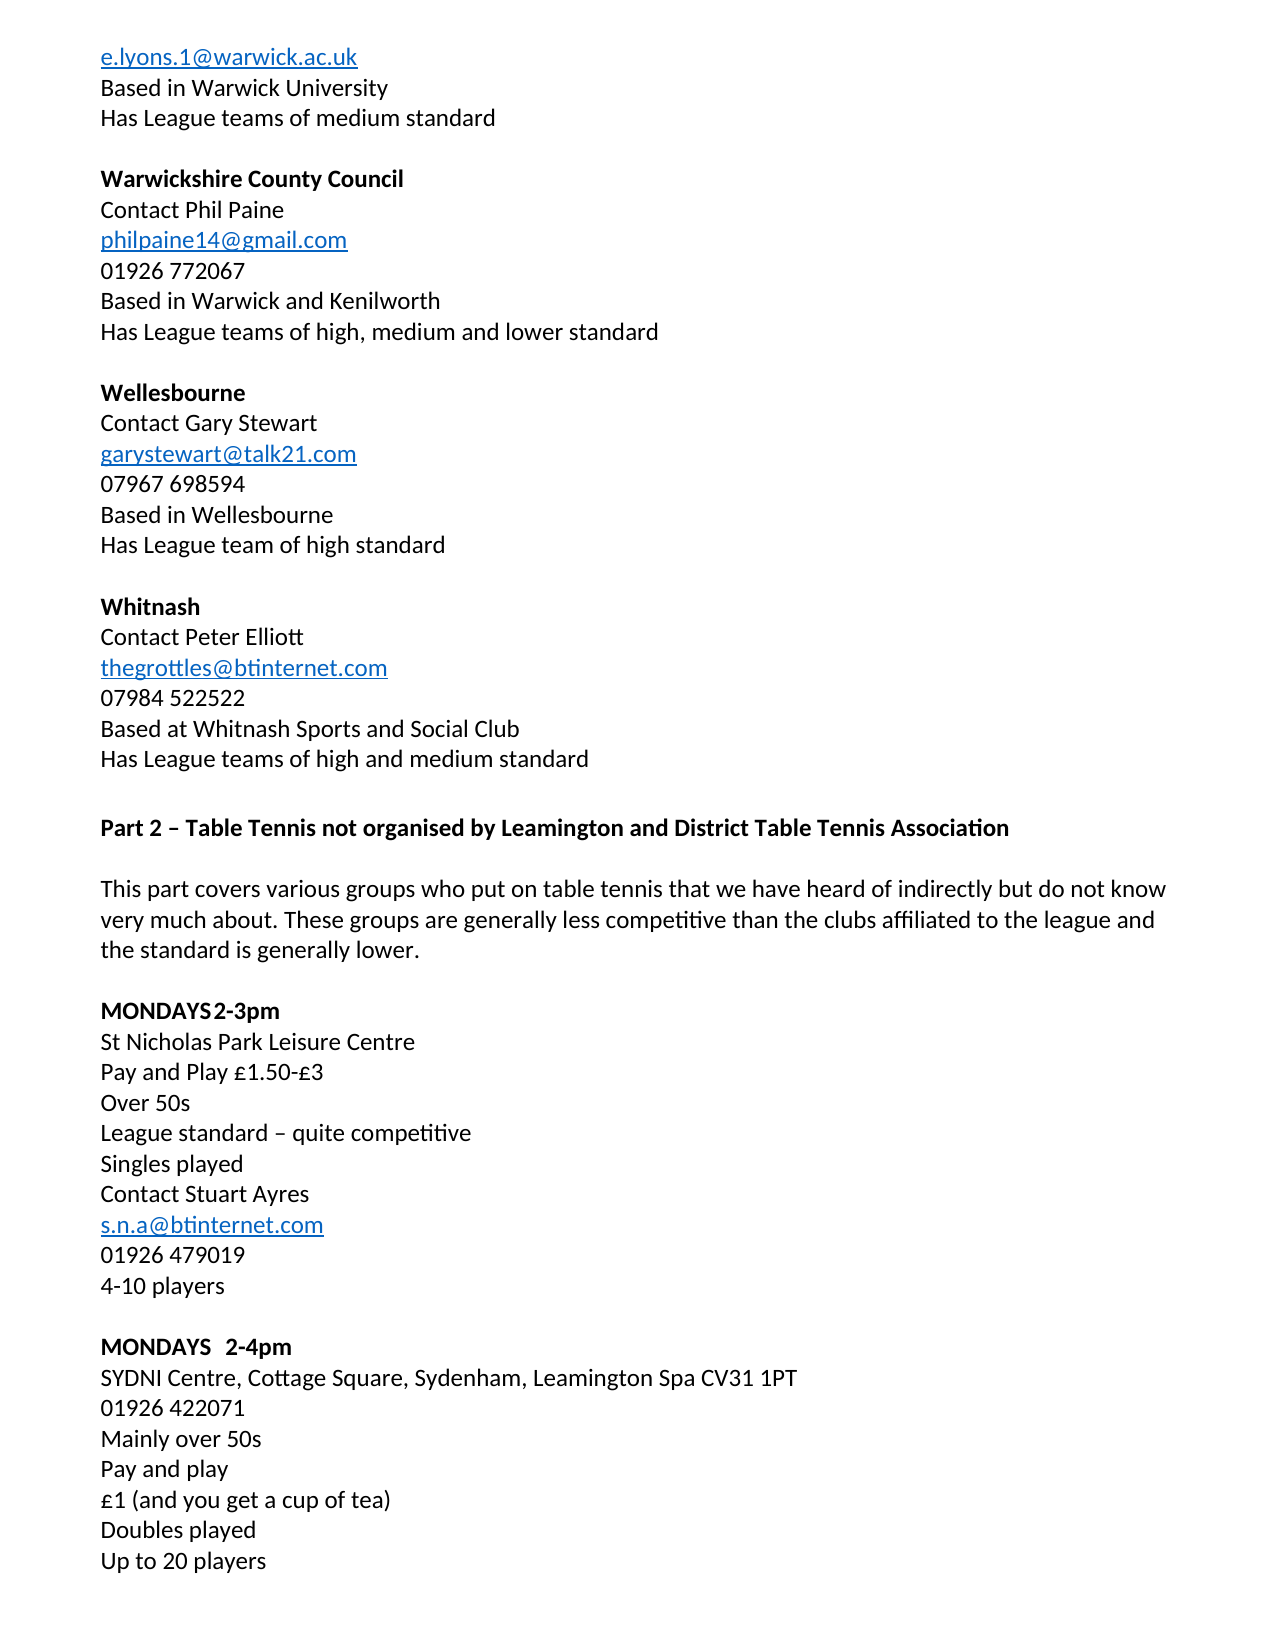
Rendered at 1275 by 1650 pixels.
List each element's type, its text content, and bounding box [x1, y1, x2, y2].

title Wellesbourne [100, 377, 1181, 408]
text £1 (and you get a cup of tea) [100, 1484, 1181, 1514]
title 07967 698594 [100, 469, 1181, 499]
title Warwickshire County Council [100, 163, 1181, 194]
text Over 50s [100, 1087, 1181, 1117]
title 01926 772067 [100, 255, 1181, 286]
title Based in Warwick University [100, 72, 1181, 102]
title thegrottles@btinternet.com [100, 652, 1181, 682]
text MONDAYS 2-3pm [100, 995, 1181, 1026]
title Has League teams of high and medium standard [100, 743, 1181, 774]
title Based in Wellesbourne [100, 499, 1181, 530]
text Up to 20 players [100, 1545, 1181, 1575]
title Has League teams of medium standard [100, 102, 1181, 133]
title Contact Phil Paine [100, 194, 1181, 224]
text 4-10 players [100, 1270, 1181, 1301]
text s.n.a@btinternet.com [100, 1209, 1181, 1239]
title Based at Whitnash Sports and Social Club [100, 713, 1181, 743]
title Based in Warwick and Kenilworth [100, 286, 1181, 316]
title Has League team of high standard [100, 530, 1181, 560]
title philpaine14@gmail.com [100, 224, 1181, 255]
text Contact Stuart Ayres [100, 1178, 1181, 1209]
text SYDNI Centre, Cottage Square, Sydenham, Leamington Spa CV31 1PT [100, 1362, 1181, 1392]
text League standard – quite competitive [100, 1117, 1181, 1148]
text Pay and play [100, 1453, 1181, 1484]
text Pay and Play £1.50-£3 [100, 1056, 1181, 1087]
title Contact Peter Elliott [100, 621, 1181, 652]
title e.lyons.1@warwick.ac.uk [100, 41, 1181, 72]
text 01926 422071 [100, 1392, 1181, 1423]
title 01926 479019 [100, 1239, 1181, 1270]
text Doubles played [100, 1514, 1181, 1545]
title Contact Gary Stewart [100, 408, 1181, 438]
text Mainly over 50s [100, 1423, 1181, 1453]
title Has League teams of high, medium and lower standard [100, 316, 1181, 347]
text Singles played [100, 1148, 1181, 1178]
title Part 2 – Table Tennis not organised by Leamington and District Table Tennis Association [100, 812, 1181, 843]
title 07984 522522 [100, 682, 1181, 713]
title Whitnash [100, 591, 1181, 621]
title This part covers various groups who put on table tennis that we have heard of indirectly but do not know very much about. These groups are generally less competitive than the clubs affiliated to the league and the standard is generally lower. [100, 873, 1181, 965]
title garystewart@talk21.com [100, 438, 1181, 469]
text St Nicholas Park Leisure Centre [100, 1026, 1181, 1056]
text MONDAYS 2-4pm [100, 1331, 1181, 1362]
